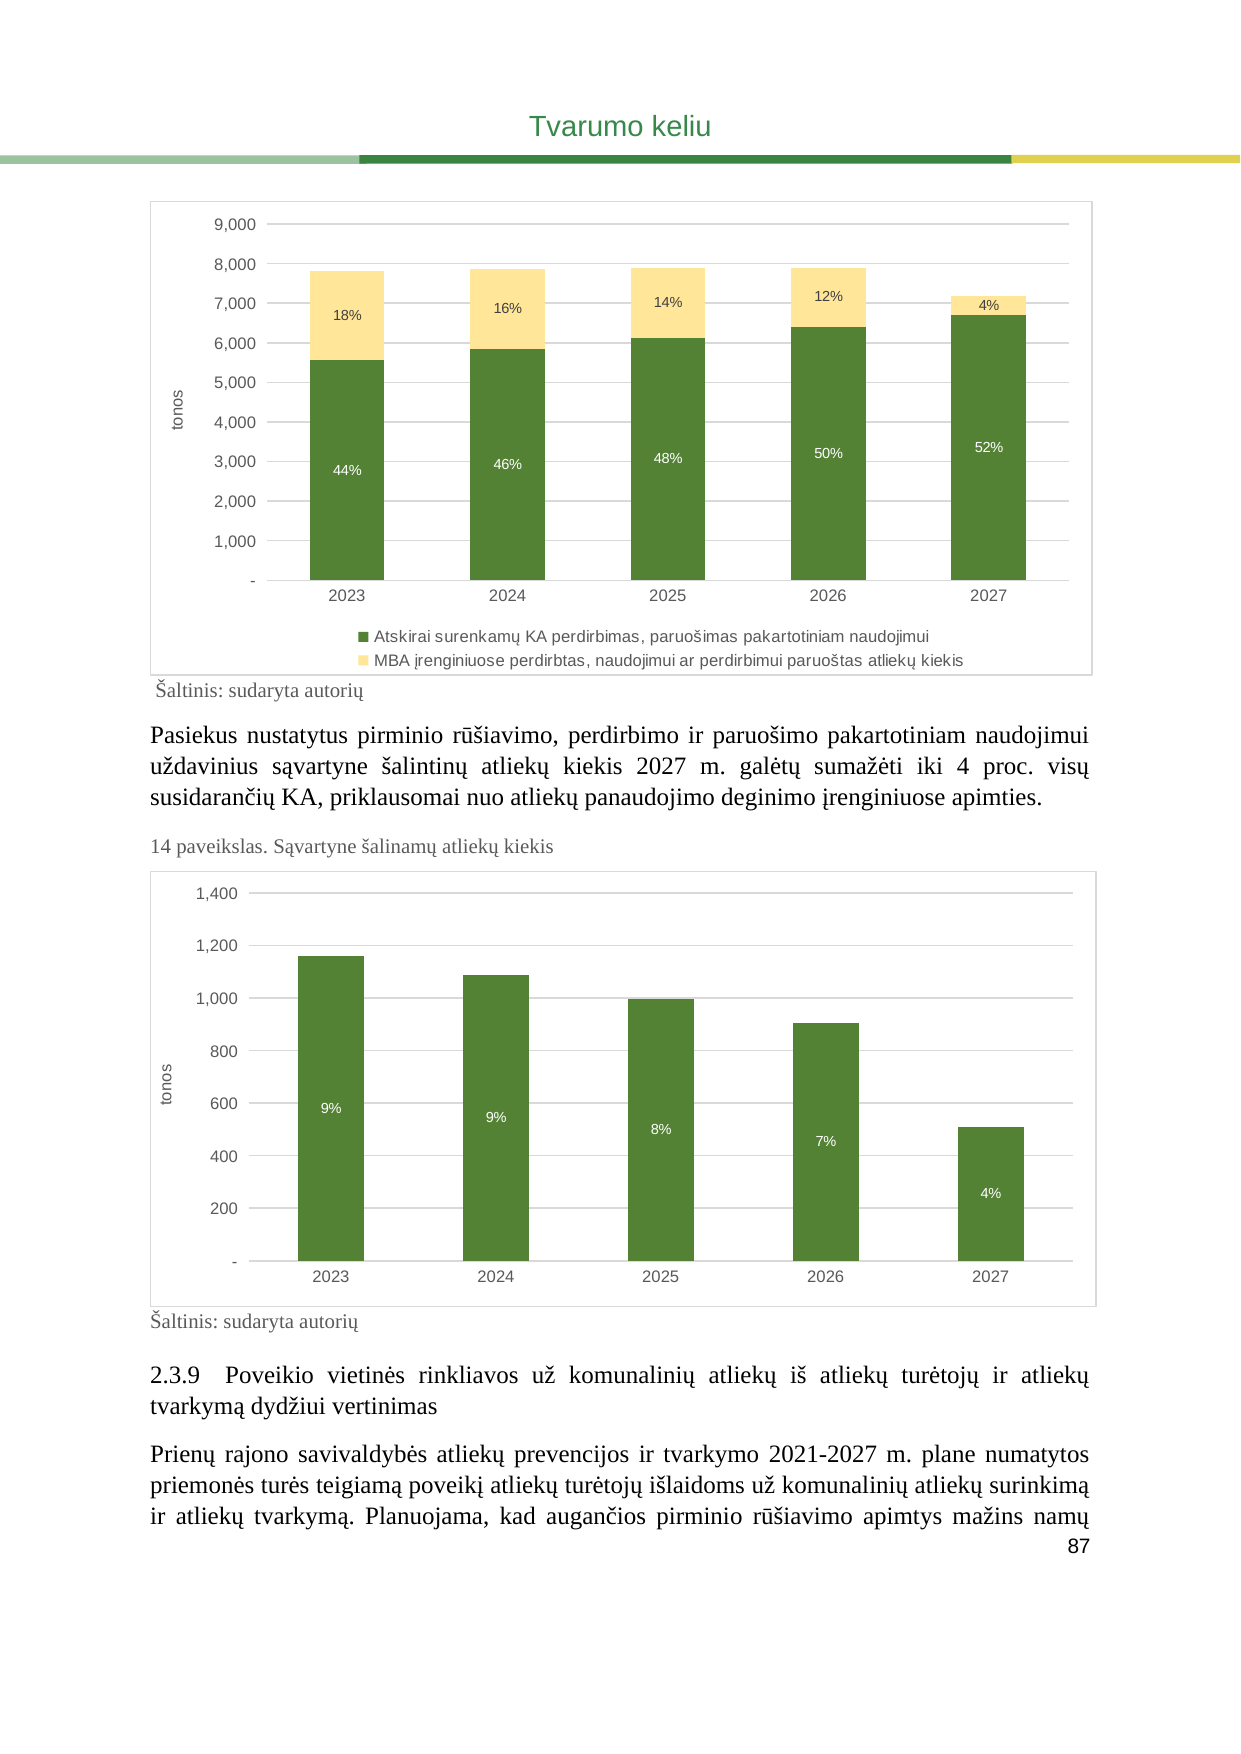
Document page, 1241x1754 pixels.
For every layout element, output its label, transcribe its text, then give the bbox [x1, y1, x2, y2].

text Šaltinis: sudaryta autorių [150, 678, 1090, 702]
text Šaltinis: sudaryta autorių [150, 1307, 1090, 1333]
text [150, 1439, 1090, 1530]
subtitle 2.3.9 Poveikio vietinės rinkliavos už komunalinių atliekų iš atliekų turėtojų ir atliekų tvarkymą dydžiui vertinimas [150, 1360, 1090, 1420]
text Pasiekus nustatytus pirminio rūšiavimo, perdirbimo ir paruošimo pakartotiniam naudojimui uždavinius sąvartyne šalintinų atliekų kiekis 2027 m. galėtų sumažėti iki 4 proc. visų susidarančių KA, priklausomai nuo atliekų panaudojimo deginimo įrenginiuose apimties. [150, 720, 1090, 811]
text 14 paveikslas. Sąvartyne šalinamų atliekų kiekis [150, 834, 1090, 858]
